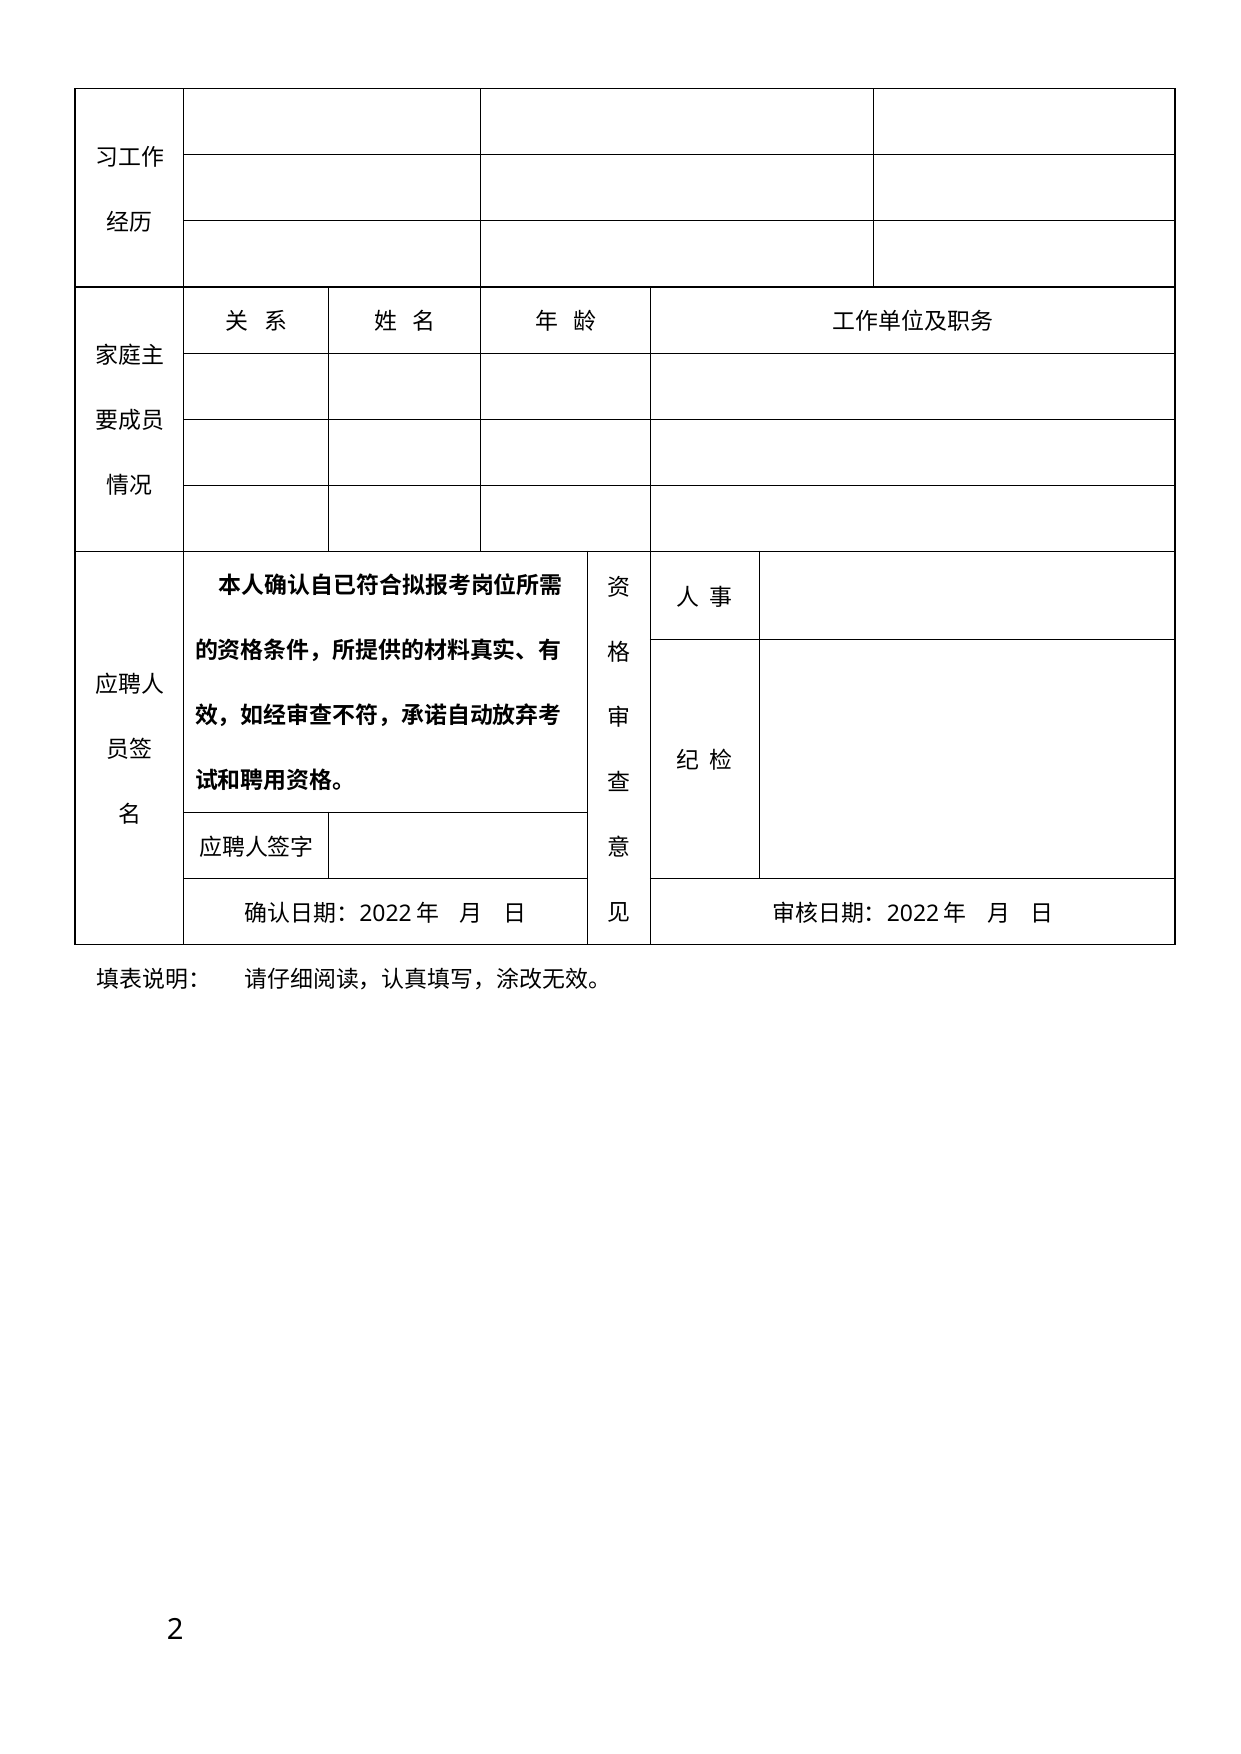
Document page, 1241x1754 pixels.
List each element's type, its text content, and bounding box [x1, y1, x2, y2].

table_cell 应聘人签字 [184, 813, 328, 878]
table_cell [874, 221, 1174, 286]
table_cell 姓 名 [329, 288, 480, 352]
table_cell [760, 552, 1174, 639]
table_cell [651, 486, 1174, 551]
table_cell 年 龄 [481, 288, 650, 352]
table_cell [481, 486, 650, 551]
table_cell 本人确认自已符合拟报考岗位所需的资格条件，所提供的材料真实、有效，如经审查不符，承诺自动放弃考试和聘用资格。 [184, 552, 587, 812]
table_cell 填表说明： [75, 945, 233, 1010]
table_cell [184, 486, 328, 551]
table_cell [184, 89, 480, 154]
table_cell 关 系 [184, 288, 328, 352]
table_cell [874, 89, 1174, 154]
table_cell 资格审查意见 [588, 552, 650, 944]
table_cell 专业学习工作经历 [76, 89, 183, 286]
table_cell [651, 420, 1128, 484]
table_cell [329, 354, 480, 418]
table_cell 人 事 [651, 552, 759, 639]
table_cell [329, 813, 587, 878]
table_cell [874, 155, 1174, 220]
table_cell 确认日期：2022年 月 日 [184, 879, 587, 944]
table_cell 请仔细阅读，认真填写，涂改无效。 [233, 945, 1175, 1010]
table_cell [329, 420, 480, 484]
table_cell 应聘人员签 名 [76, 552, 183, 944]
table_cell [481, 89, 873, 154]
table_cell 工作单位及职务 [651, 288, 1174, 352]
table_cell [760, 640, 1174, 878]
table_cell 纪 检 [651, 640, 759, 878]
table_cell [184, 155, 480, 220]
table_cell 审核日期：2022年 月 日 [651, 879, 1174, 944]
table_cell [481, 221, 873, 286]
table_cell [329, 486, 480, 551]
table_cell [481, 354, 650, 418]
table_cell [481, 155, 873, 220]
table_cell [184, 354, 328, 418]
table_cell [651, 354, 1174, 418]
table_cell [481, 420, 650, 484]
table_cell [184, 420, 328, 484]
table_cell [184, 221, 480, 286]
table_cell [1128, 420, 1174, 484]
table_cell 家庭主要成员情况 [76, 288, 183, 551]
